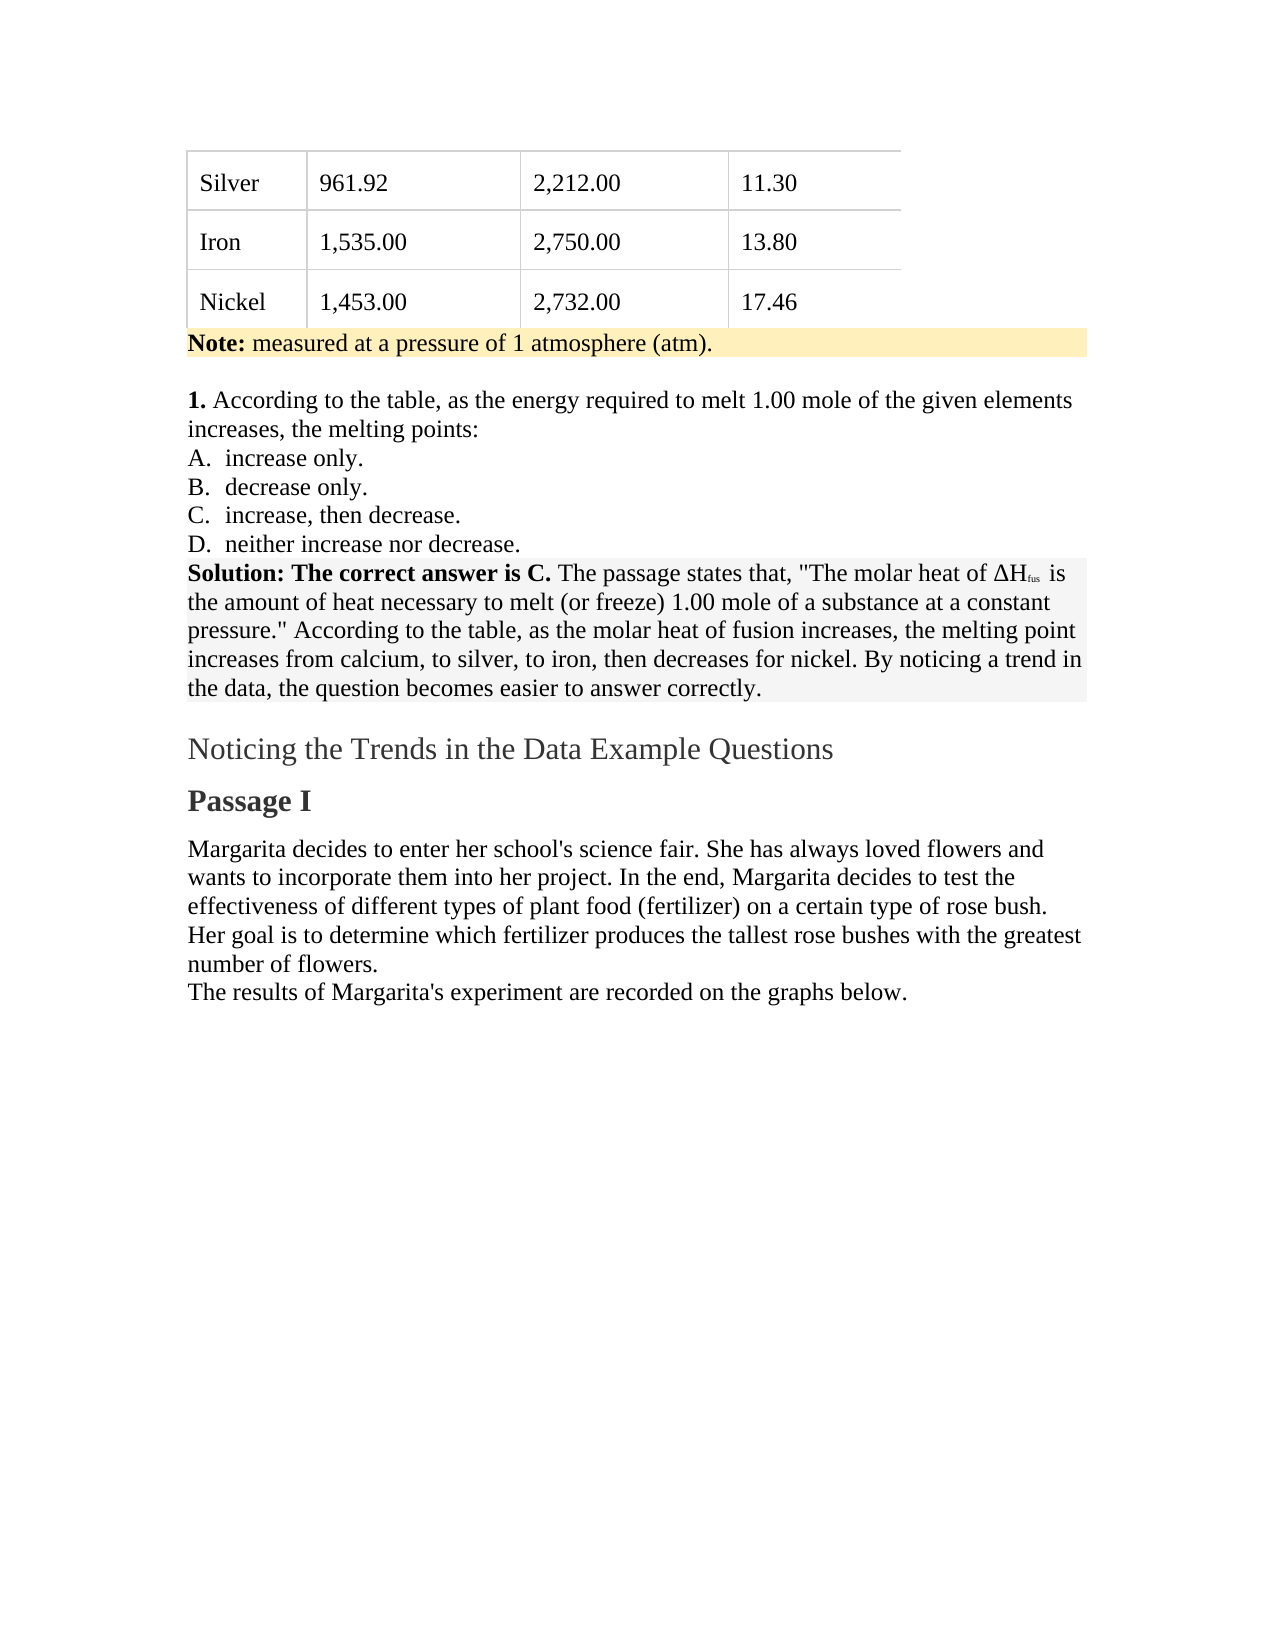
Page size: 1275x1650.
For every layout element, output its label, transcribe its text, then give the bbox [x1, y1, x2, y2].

list neither increase nor decrease. [187, 529, 1087, 558]
table_cell 961.92 [308, 152, 520, 209]
table_cell 1,535.00 [308, 211, 520, 269]
text Margarita decides to enter her school's science fair. She has always loved flowers and wants to incorporate them into her project. In the end, Margarita decides to test the effectiveness of different types of plant food (fertilizer) on a certain type of rose bush. Her goal is to determine which fertilizer produces the tallest rose bushes with the greatest number of flowers. [187, 834, 1087, 977]
table_cell 1,453.00 [308, 270, 520, 328]
table_cell 17.46 [729, 270, 901, 328]
table_cell 2,732.00 [521, 270, 728, 328]
table_cell 2,750.00 [521, 211, 728, 269]
text The results of Margarita's experiment are recorded on the graphs below. [187, 977, 1087, 1035]
text Solution: The correct answer is C. The passage states that, "The molar heat of ΔHfus is the amount of heat necessary to melt (or freeze) 1.00 mole of a substance at a constant pressure." According to the table, as the molar heat of fusion increases, the melting point increases from calcium, to silver, to iron, then decreases for nickel. By noticing a trend in the data, the question becomes easier to answer correctly. [187, 558, 1087, 702]
table_cell 2,212.00 [521, 152, 728, 209]
table_cell 13.80 [729, 211, 901, 269]
table_cell Silver [188, 152, 306, 209]
list increase only. [187, 443, 1087, 472]
text Noticing the Trends in the Data Example Questions [187, 731, 1087, 767]
text Note: measured at a pressure of 1 atmosphere (atm). [187, 328, 1087, 357]
list increase, then decrease. [187, 501, 1087, 529]
table_cell 11.30 [729, 152, 901, 209]
text Passage I [187, 782, 1087, 818]
list decrease only. [187, 472, 1087, 501]
table_cell Iron [188, 211, 306, 269]
table_cell Nickel [188, 270, 306, 328]
text 1. According to the table, as the energy required to melt 1.00 mole of the given elements increases, the melting points: [187, 386, 1087, 443]
